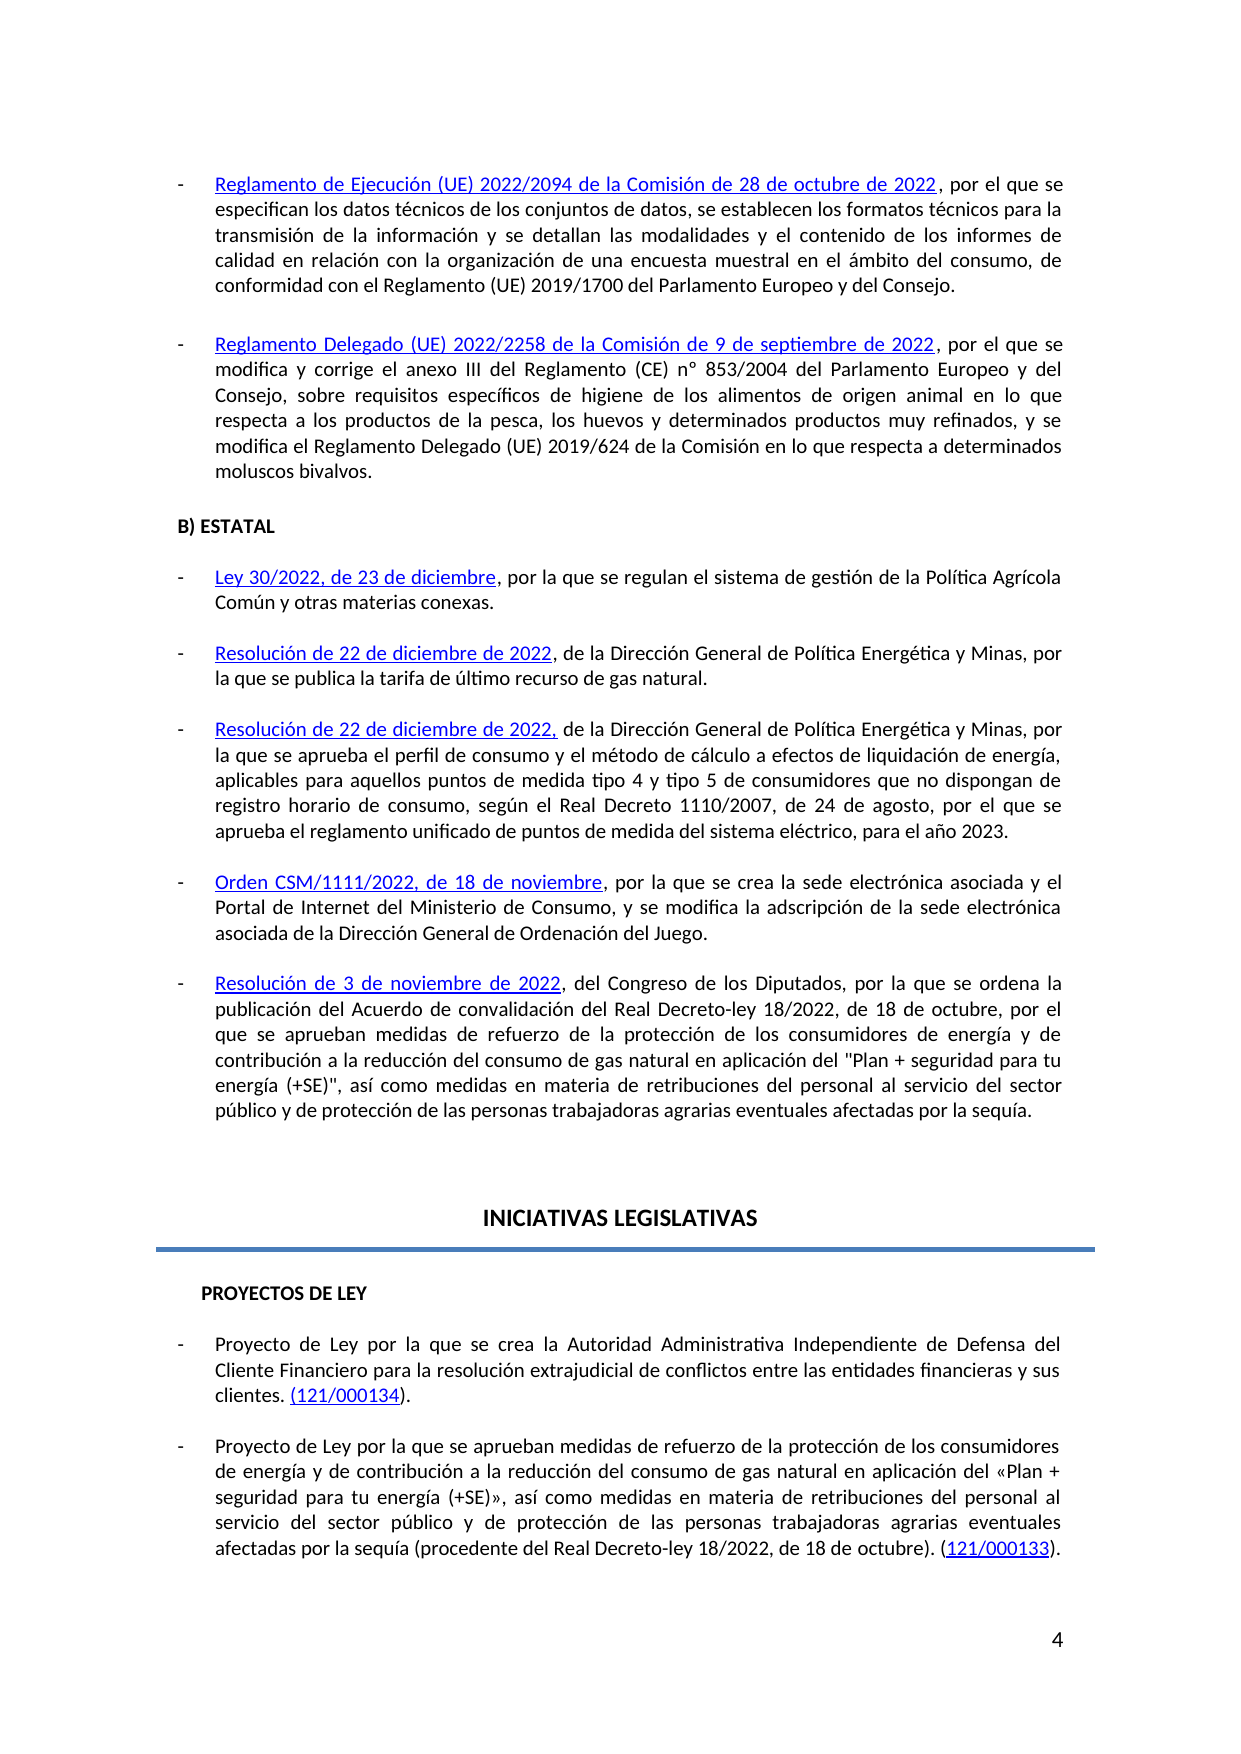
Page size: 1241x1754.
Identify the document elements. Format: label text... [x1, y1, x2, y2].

subtitle PROYECTOS DE LEY [201, 1281, 1198, 1306]
list Reglamento Delegado (UE) 2022/2258 de la Comisión de 9 de septiembre de 2022, por el que se modifica y corrige el anexo III del Reglamento (CE) nº 853/2004 del Parlamento Europeo y del Consejo, sobre requisitos específicos de higiene de los alimentos de origen animal en lo que respecta a los productos de la pesca, los huevos y determinados productos muy refinados, y se modifica el Reglamento Delegado (UE) 2019/624 de la Comisión en lo que respecta a determinados moluscos bivalvos. [177, 331, 1063, 484]
list Ley 30/2022, de 23 de diciembre, por la que se regulan el sistema de gestión de la Política Agrícola Común y otras materias conexas. [177, 564, 1063, 615]
list Orden CSM/1111/2022, de 18 de noviembre, por la que se crea la sede electrónica asociada y el Portal de Internet del Ministerio de Consumo, y se modifica la adscripción de la sede electrónica asociada de la Dirección General de Ordenación del Juego. [177, 869, 1063, 945]
list Resolución de 22 de diciembre de 2022, de la Dirección General de Política Energética y Minas, por la que se aprueba el perfil de consumo y el método de cálculo a efectos de liquidación de energía, aplicables para aquellos puntos de medida tipo 4 y tipo 5 de consumidores que no dispongan de registro horario de consumo, según el Real Decreto 1110/2007, de 24 de agosto, por el que se aprueba el reglamento unificado de puntos de medida del sistema eléctrico, para el año 2023. [177, 716, 1063, 843]
subtitle ESTATAL [177, 513, 1198, 538]
subtitle INICIATIVAS LEGISLATIVAS [481, 1202, 759, 1232]
list Proyecto de Ley por la que se aprueban medidas de refuerzo de la protección de los consumidores de energía y de contribución a la reducción del consumo de gas natural en aplicación del «Plan + seguridad para tu energía (+SE)», así como medidas en materia de retribuciones del personal al servicio del sector público y de protección de las personas trabajadoras agrarias eventuales afectadas por la sequía (procedente del Real Decreto-ley 18/2022, de 18 de octubre). (121/000133). [177, 1433, 1062, 1560]
list Proyecto de Ley por la que se crea la Autoridad Administrativa Independiente de Defensa del Cliente Financiero para la resolución extrajudicial de conflictos entre las entidades financieras y sus clientes. (121/000134). [177, 1331, 1062, 1408]
list Resolución de 3 de noviembre de 2022, del Congreso de los Diputados, por la que se ordena la publicación del Acuerdo de convalidación del Real Decreto-ley 18/2022, de 18 de octubre, por el que se aprueban medidas de refuerzo de la protección de los consumidores de energía y de contribución a la reducción del consumo de gas natural en aplicación del "Plan + seguridad para tu energía (+SE)", así como medidas en materia de retribuciones del personal al servicio del sector público y de protección de las personas trabajadoras agrarias eventuales afectadas por la sequía. [177, 971, 1063, 1123]
list Reglamento de Ejecución (UE) 2022/2094 de la Comisión de 28 de octubre de 2022, por el que se especifican los datos técnicos de los conjuntos de datos, se establecen los formatos técnicos para la transmisión de la información y se detallan las modalidades y el contenido de los informes de calidad en relación con la organización de una encuesta muestral en el ámbito del consumo, de conformidad con el Reglamento (UE) 2019/1700 del Parlamento Europeo y del Consejo. [177, 171, 1063, 298]
list Resolución de 22 de diciembre de 2022, de la Dirección General de Política Energética y Minas, por la que se publica la tarifa de último recurso de gas natural. [177, 640, 1063, 691]
